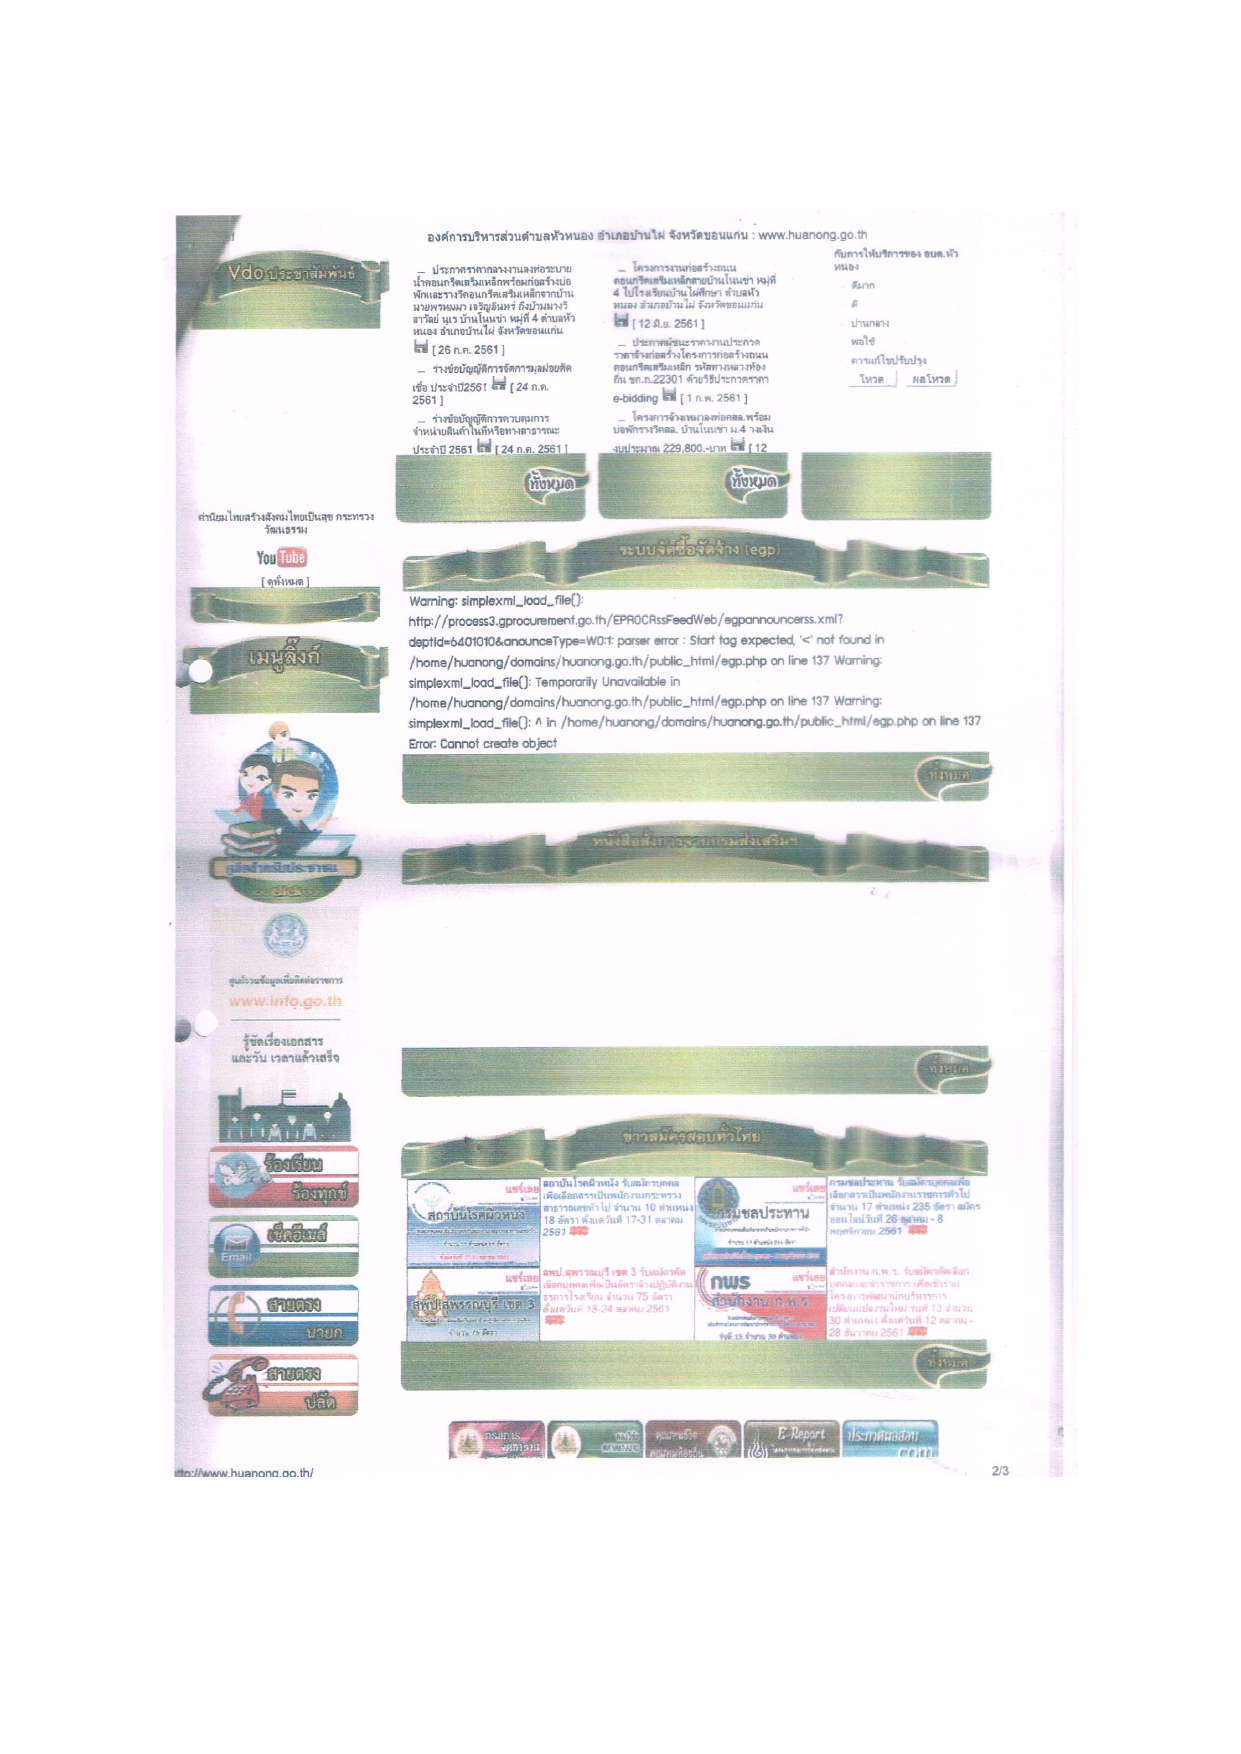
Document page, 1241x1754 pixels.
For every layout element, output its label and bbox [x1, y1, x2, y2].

picture [150, 196, 1091, 1490]
